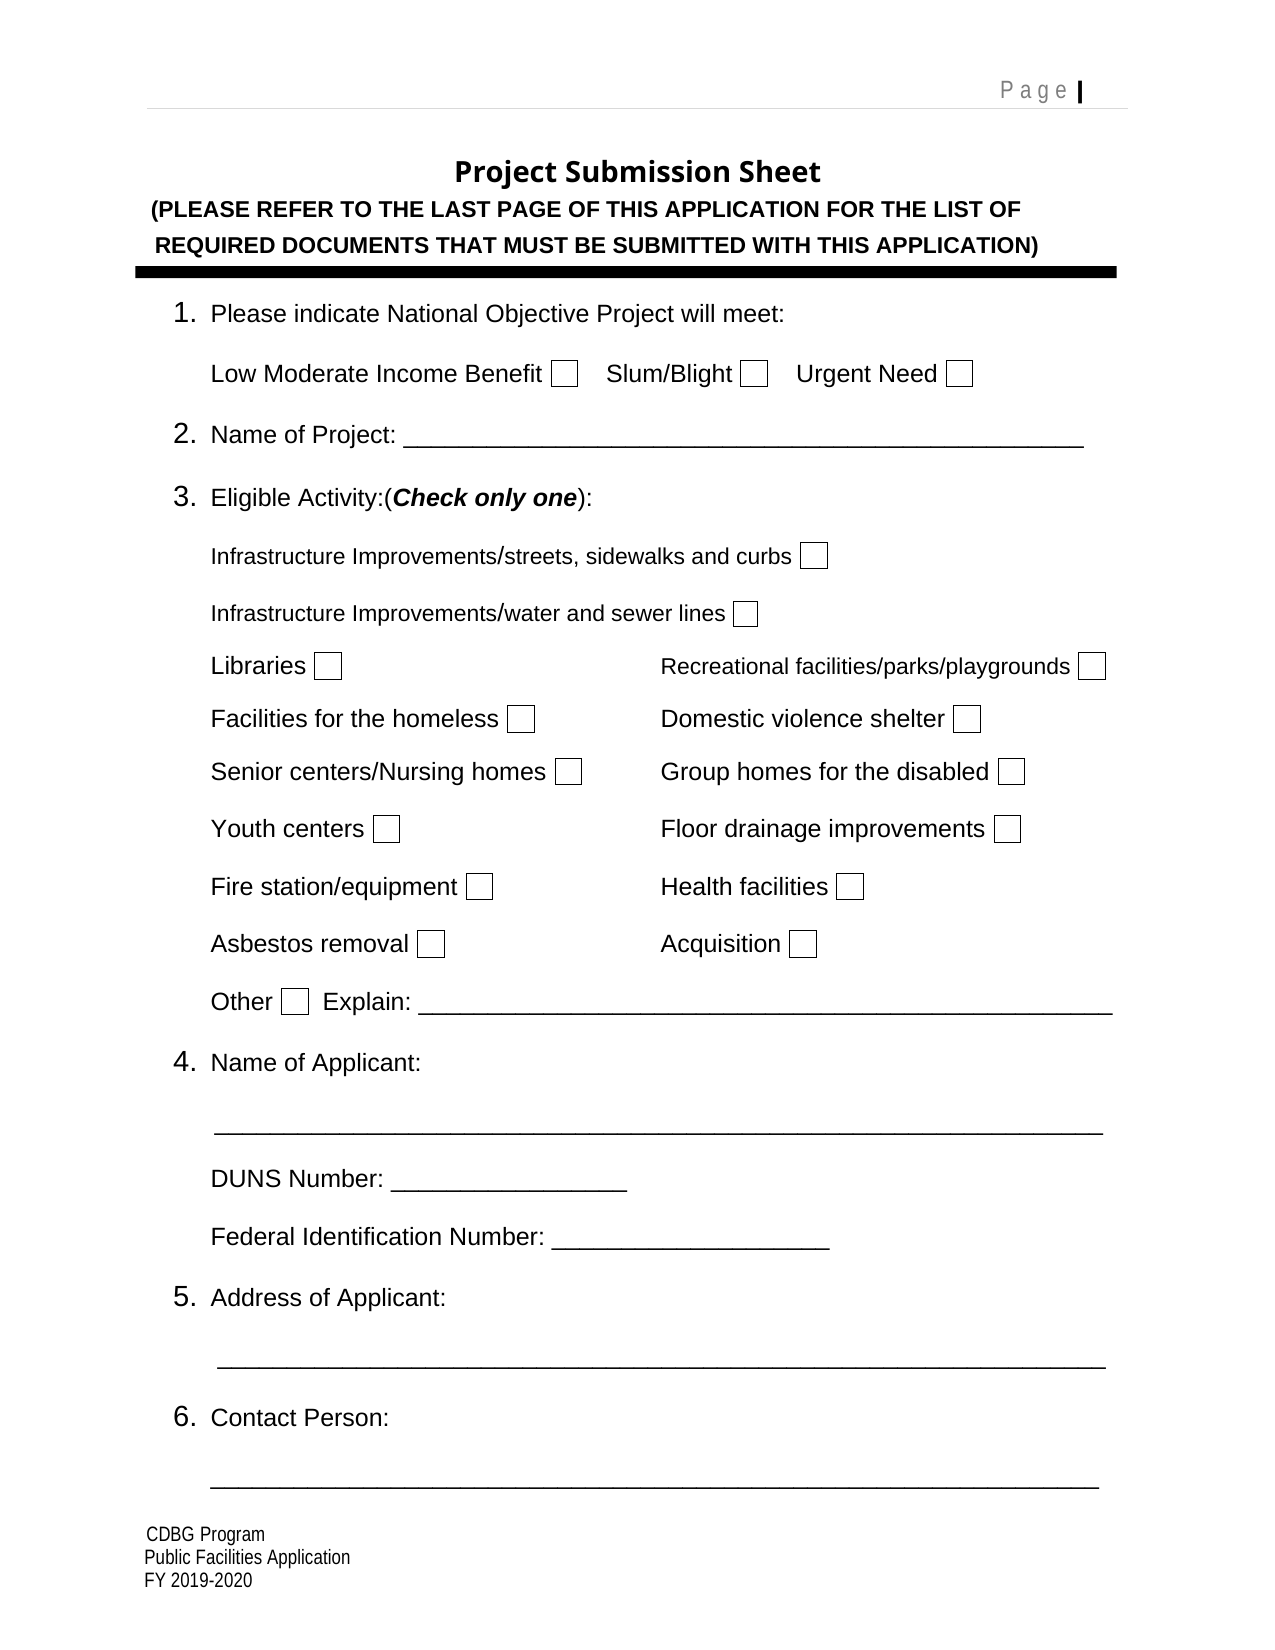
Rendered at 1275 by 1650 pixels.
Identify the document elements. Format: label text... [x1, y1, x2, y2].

text Youth centers Floor drainage improvements [210, 814, 1139, 843]
text Fire station/equipment Health facilities [210, 872, 1139, 901]
list Address of Applicant: [173, 1279, 1139, 1312]
list Name of Project: _________________________________________________ [173, 416, 1139, 450]
list Name of Applicant: [173, 1044, 1139, 1078]
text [210, 1461, 1139, 1490]
text Project Submission Sheet [135, 153, 1139, 188]
text Low Moderate Income Benefit Slum/Blight Urgent Need [210, 359, 1139, 387]
list Contact Person: [173, 1399, 1139, 1432]
text REQUIRED DOCUMENTS THAT MUST BE SUBMITTED WITH THIS APPLICATION) [135, 224, 1139, 259]
text Federal Identification Number: ____________________ [173, 1222, 1139, 1250]
list Please indicate National Objective Project will meet: [173, 294, 1139, 330]
text ________________________________________________________________ [173, 1107, 1139, 1135]
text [210, 1341, 1139, 1370]
text Libraries Recreational facilities/parks/playgrounds [210, 651, 1139, 680]
text DUNS Number: _________________ [173, 1164, 1139, 1193]
text Asbestos removal Acquisition [210, 929, 1139, 958]
list Eligible Activity:(Check only one): [173, 478, 1139, 512]
text Senior centers/Nursing homes Group homes for the disabled [210, 757, 1139, 786]
text Other Explain: __________________________________________________ [210, 987, 1139, 1016]
text (PLEASE REFER TO THE LAST PAGE OF THIS APPLICATION FOR THE LIST OF [135, 188, 1139, 224]
text Infrastructure Improvements/streets, sidewalks and curbs [210, 541, 1139, 569]
text Facilities for the homeless Domestic violence shelter [210, 704, 1139, 733]
text Infrastructure Improvements/water and sewer lines [210, 598, 1139, 627]
